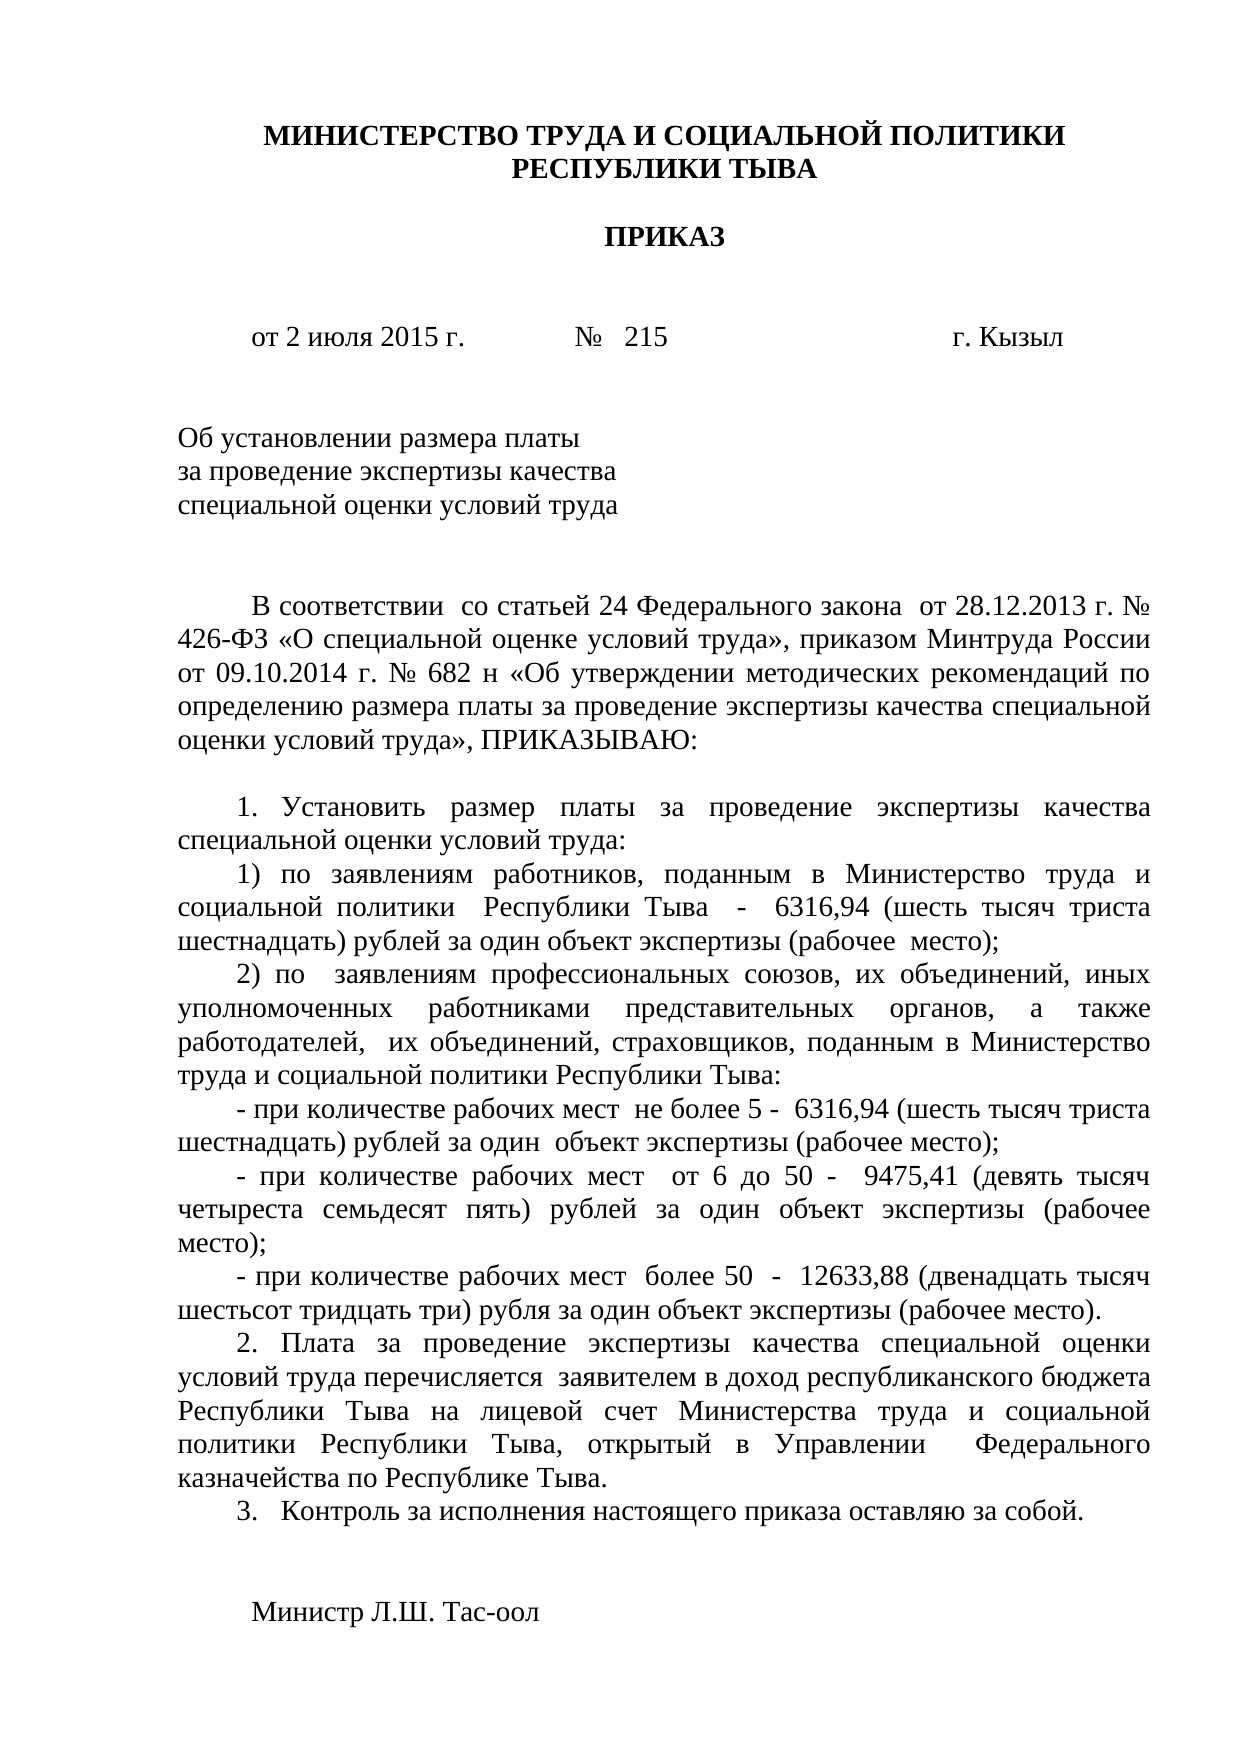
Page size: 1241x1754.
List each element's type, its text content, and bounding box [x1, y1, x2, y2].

text от 2 июля 2015 г. № 215 г. Кызыл [177, 319, 1152, 353]
list Плата за проведение экспертизы качества специальной оценки условий труда перечисляется заявителем в доход республиканского бюджета Республики Тыва на лицевой счет Министерства труда и социальной политики Республики Тыва, открытый в Управлении Федерального казначейства по Республике Тыва. [177, 1326, 1152, 1493]
list Установить размер платы за проведение экспертизы качества специальной оценки условий труда: [177, 789, 1152, 856]
text В соответствии со статьей 24 Федерального закона от 28.12.2013 г. № 426-ФЗ «О специальной оценке условий труда», приказом Минтруда России от 09.10.2014 г. № 682 н «Об утверждении методических рекомендаций по определению размера платы за проведение экспертизы качества специальной оценки условий труда», ПРИКАЗЫВАЮ: [177, 588, 1152, 755]
list Контроль за исполнения настоящего приказа оставляю за собой. [177, 1493, 1152, 1527]
list - при количестве рабочих мест от 6 до 50 - 9475,41 (девять тысяч четыреста семьдесят пять) рублей за один объект экспертизы (рабочее место); [177, 1158, 1152, 1258]
list - при количестве рабочих мест не более 5 - 6316,94 (шесть тысяч триста шестнадцать) рублей за один объект экспертизы (рабочее место); [177, 1091, 1152, 1158]
text МИНИСТЕРСТВО ТРУДА И СОЦИАЛЬНОЙ ПОЛИТИКИ [177, 118, 1152, 152]
text ПРИКАЗ [177, 219, 1152, 252]
text 1) по заявлениям работников, поданным в Министерство труда и социальной политики Республики Тыва - 6316,94 (шесть тысяч триста шестнадцать) рублей за один объект экспертизы (рабочее место); [177, 856, 1152, 957]
text РЕСПУБЛИКИ ТЫВА [177, 152, 1152, 185]
text специальной оценки условий труда [177, 487, 1152, 521]
text Министр Л.Ш. Тас-оол [177, 1594, 1152, 1627]
text Об установлении размера платы [177, 420, 1152, 453]
text за проведение экспертизы качества [177, 453, 1152, 487]
text 2) по заявлениям профессиональных союзов, их объединений, иных уполномоченных работниками представительных органов, а также работодателей, их объединений, страховщиков, поданным в Министерство труда и социальной политики Республики Тыва: [177, 957, 1152, 1091]
list - при количестве рабочих мест более 50 - 12633,88 (двенадцать тысяч шестьсот тридцать три) рубля за один объект экспертизы (рабочее место). [177, 1258, 1152, 1326]
